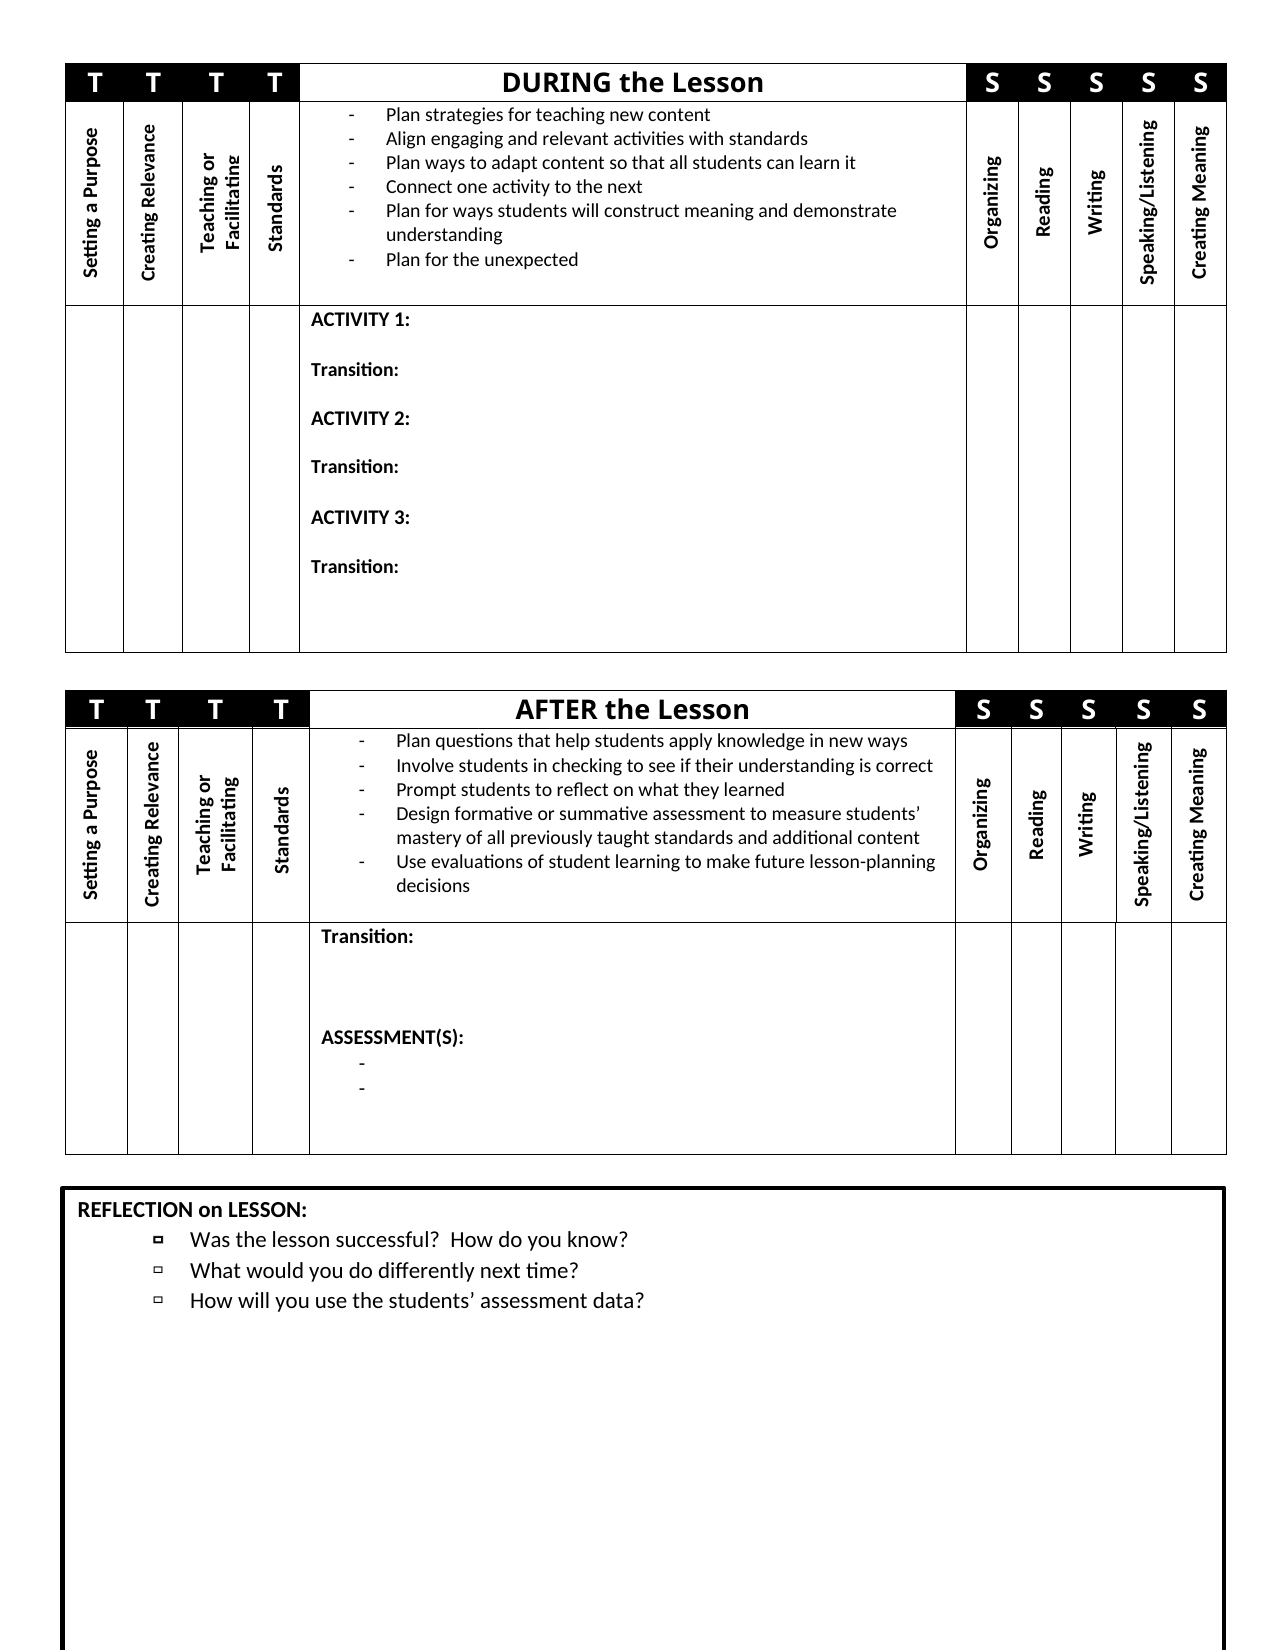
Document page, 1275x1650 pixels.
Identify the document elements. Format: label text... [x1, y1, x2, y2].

table_cell [179, 923, 252, 1154]
table_cell [66, 923, 127, 1154]
table_cell [183, 306, 249, 652]
table_cell Transition: ASSESSMENT(S): [310, 923, 955, 1154]
table_cell [124, 306, 182, 652]
table_header S [956, 691, 1011, 727]
table_cell Teaching or Facilitating [183, 102, 249, 305]
table_cell Organizing [967, 102, 1018, 305]
table_header S [1123, 64, 1174, 101]
table_header S [1116, 691, 1171, 727]
table_cell [1019, 306, 1070, 652]
table_header T [128, 691, 178, 727]
table_cell Standards [250, 102, 299, 305]
table_cell [1172, 923, 1226, 1154]
table_cell [1012, 923, 1061, 1154]
table_cell Creating Relevance [124, 102, 182, 305]
table_header S [967, 64, 1018, 101]
table_cell [66, 306, 123, 652]
table_header S [1012, 691, 1061, 727]
table_header T [66, 64, 123, 101]
table_cell Writing [1071, 102, 1122, 305]
table_header T [124, 64, 182, 101]
table_header T [253, 691, 309, 727]
table_header AFTER the Lesson [310, 691, 955, 727]
table_cell Speaking/Listening [1117, 729, 1171, 922]
table_cell Reading [1012, 729, 1061, 922]
table_cell Writing [1062, 729, 1116, 922]
table_cell [1071, 306, 1122, 652]
table_header S [1062, 691, 1115, 727]
table_cell Speaking/Listening [1123, 102, 1174, 305]
table_cell [253, 923, 309, 1154]
table_cell Plan questions that help students apply knowledge in new ways Involve students in checking to see if their understanding is correct Prompt students to reflect on what they learned Design formative or summative assessment to measure students’ mastery of all previously taught standards and additional content Use evaluations of student learning to make future lesson-planning decisions [310, 729, 955, 922]
table_cell Creating Meaning [1172, 729, 1226, 922]
table_header S [1172, 691, 1226, 727]
table_cell ACTIVITY 1: Transition: ACTIVITY 2: Transition: ACTIVITY 3: Transition: [300, 306, 966, 652]
table_header T [183, 64, 249, 101]
table_header T [250, 64, 299, 101]
table_cell [956, 923, 1011, 1154]
table_cell Standards [253, 729, 309, 922]
table_cell Creating Meaning [1175, 102, 1226, 305]
table_cell [1062, 923, 1115, 1154]
table_cell Setting a Purpose [66, 102, 123, 305]
table_cell Setting a Purpose [66, 729, 127, 922]
table_cell Plan strategies for teaching new content Align engaging and relevant activities with standards Plan ways to adapt content so that all students can learn it Connect one activity to the next Plan for ways students will construct meaning and demonstrate understanding Plan for the unexpected [300, 102, 966, 305]
table_cell [250, 306, 299, 652]
table_header S [1071, 64, 1122, 101]
table_cell Organizing [956, 729, 1011, 922]
table_cell Teaching or Facilitating [179, 729, 252, 922]
table_header S [1175, 64, 1226, 101]
table_cell Creating Relevance [128, 729, 178, 922]
table_cell [1116, 923, 1171, 1154]
table_header T [66, 691, 127, 727]
table_cell [128, 923, 178, 1154]
table_cell Reading [1019, 102, 1070, 305]
table_cell [1175, 306, 1226, 652]
table_cell [967, 306, 1018, 652]
table_cell [1123, 306, 1174, 652]
table_header S [1019, 64, 1070, 101]
table_header T [179, 691, 252, 727]
table_header DURING the Lesson [300, 64, 966, 101]
